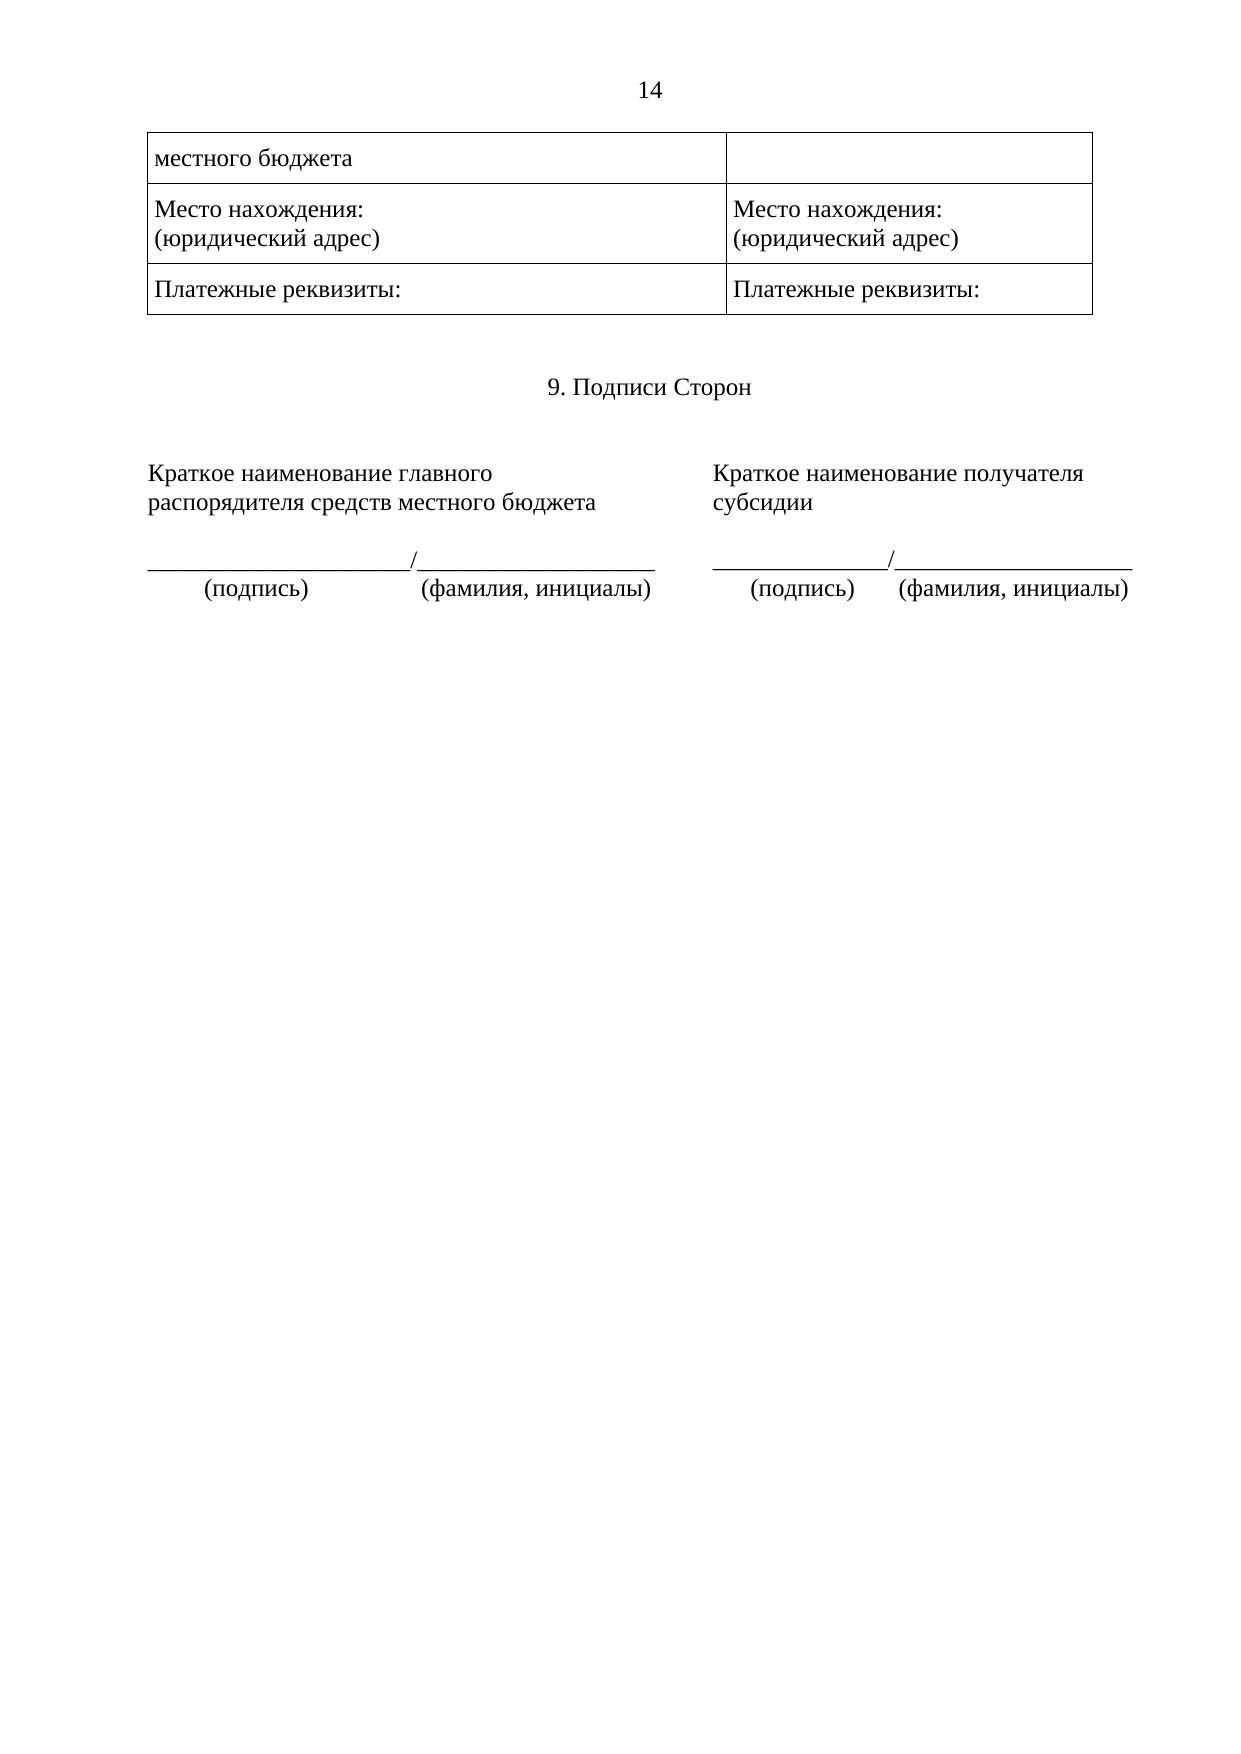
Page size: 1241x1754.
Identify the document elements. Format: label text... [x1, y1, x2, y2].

table_cell Платежные реквизиты: [727, 264, 1092, 314]
table_cell Место нахождения: (юридический адрес) [148, 184, 726, 263]
table_cell Место нахождения: (юридический адрес) [727, 184, 1092, 263]
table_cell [148, 133, 726, 183]
table_cell Платежные реквизиты: [148, 264, 726, 314]
text (подпись) (фамилия, инициалы) [148, 573, 698, 602]
text распорядителя средств местного бюджета [148, 487, 698, 516]
text 9. Подписи Сторон [148, 372, 1152, 401]
text _____________________/___________________ [148, 545, 698, 573]
text Краткое наименование главного [148, 458, 698, 487]
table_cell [727, 133, 1092, 183]
